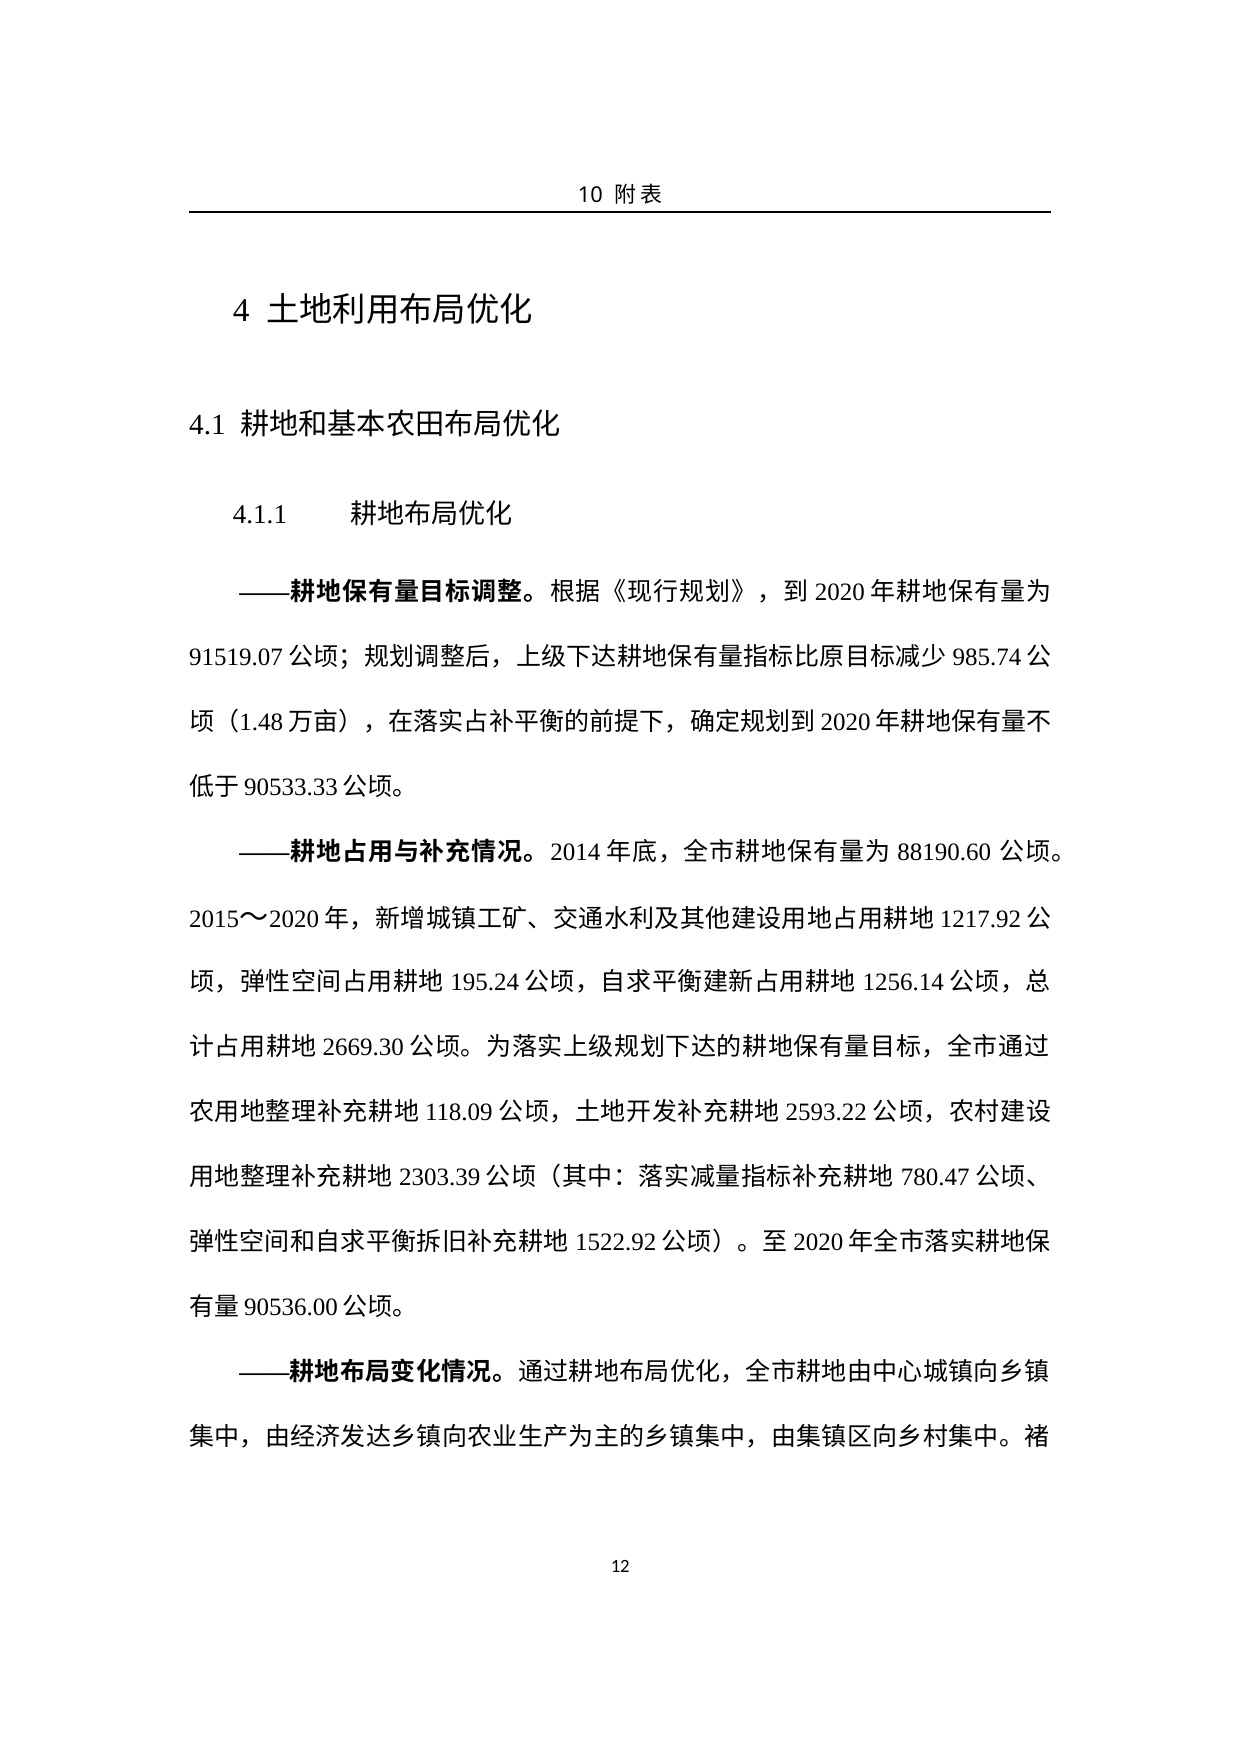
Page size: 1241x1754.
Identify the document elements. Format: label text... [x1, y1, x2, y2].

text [189, 1337, 1051, 1467]
text ——耕地占用与补充情况。2014年底，全市耕地保有量为88190.60 公顷。2015〜2020年，新增城镇工矿、交通水利及其他建设用地占用耕地1217.92公顷，弹性空间占用耕地195.24公顷，自求平衡建新占用耕地1256.14公顷，总计占用耕地2669.30公顷。为落实上级规划下达的耕地保有量目标，全市通过农用地整理补充耕地118.09公顷，土地开发补充耕地2593.22公顷，农村建设用地整理补充耕地2303.39公顷（其中：落实减量指标补充耕地780.47公顷、弹性空间和自求平衡拆旧补充耕地1522.92公顷）。至2020年全市落实耕地保有量90536.00公顷。 [189, 817, 1051, 1337]
text ——耕地保有量目标调整。根据《现行规划》，到2020年耕地保有量为91519.07公顷；规划调整后，上级下达耕地保有量指标比原目标减少985.74公顷（1.48万亩），在落实占补平衡的前提下，确定规划到2020年耕地保有量不低于90533.33公顷。 [189, 557, 1051, 817]
text 耕地和基本农田布局优化 [189, 389, 1051, 454]
text 耕地布局优化 [189, 479, 1051, 544]
text 土地利用布局优化 [189, 274, 1051, 339]
